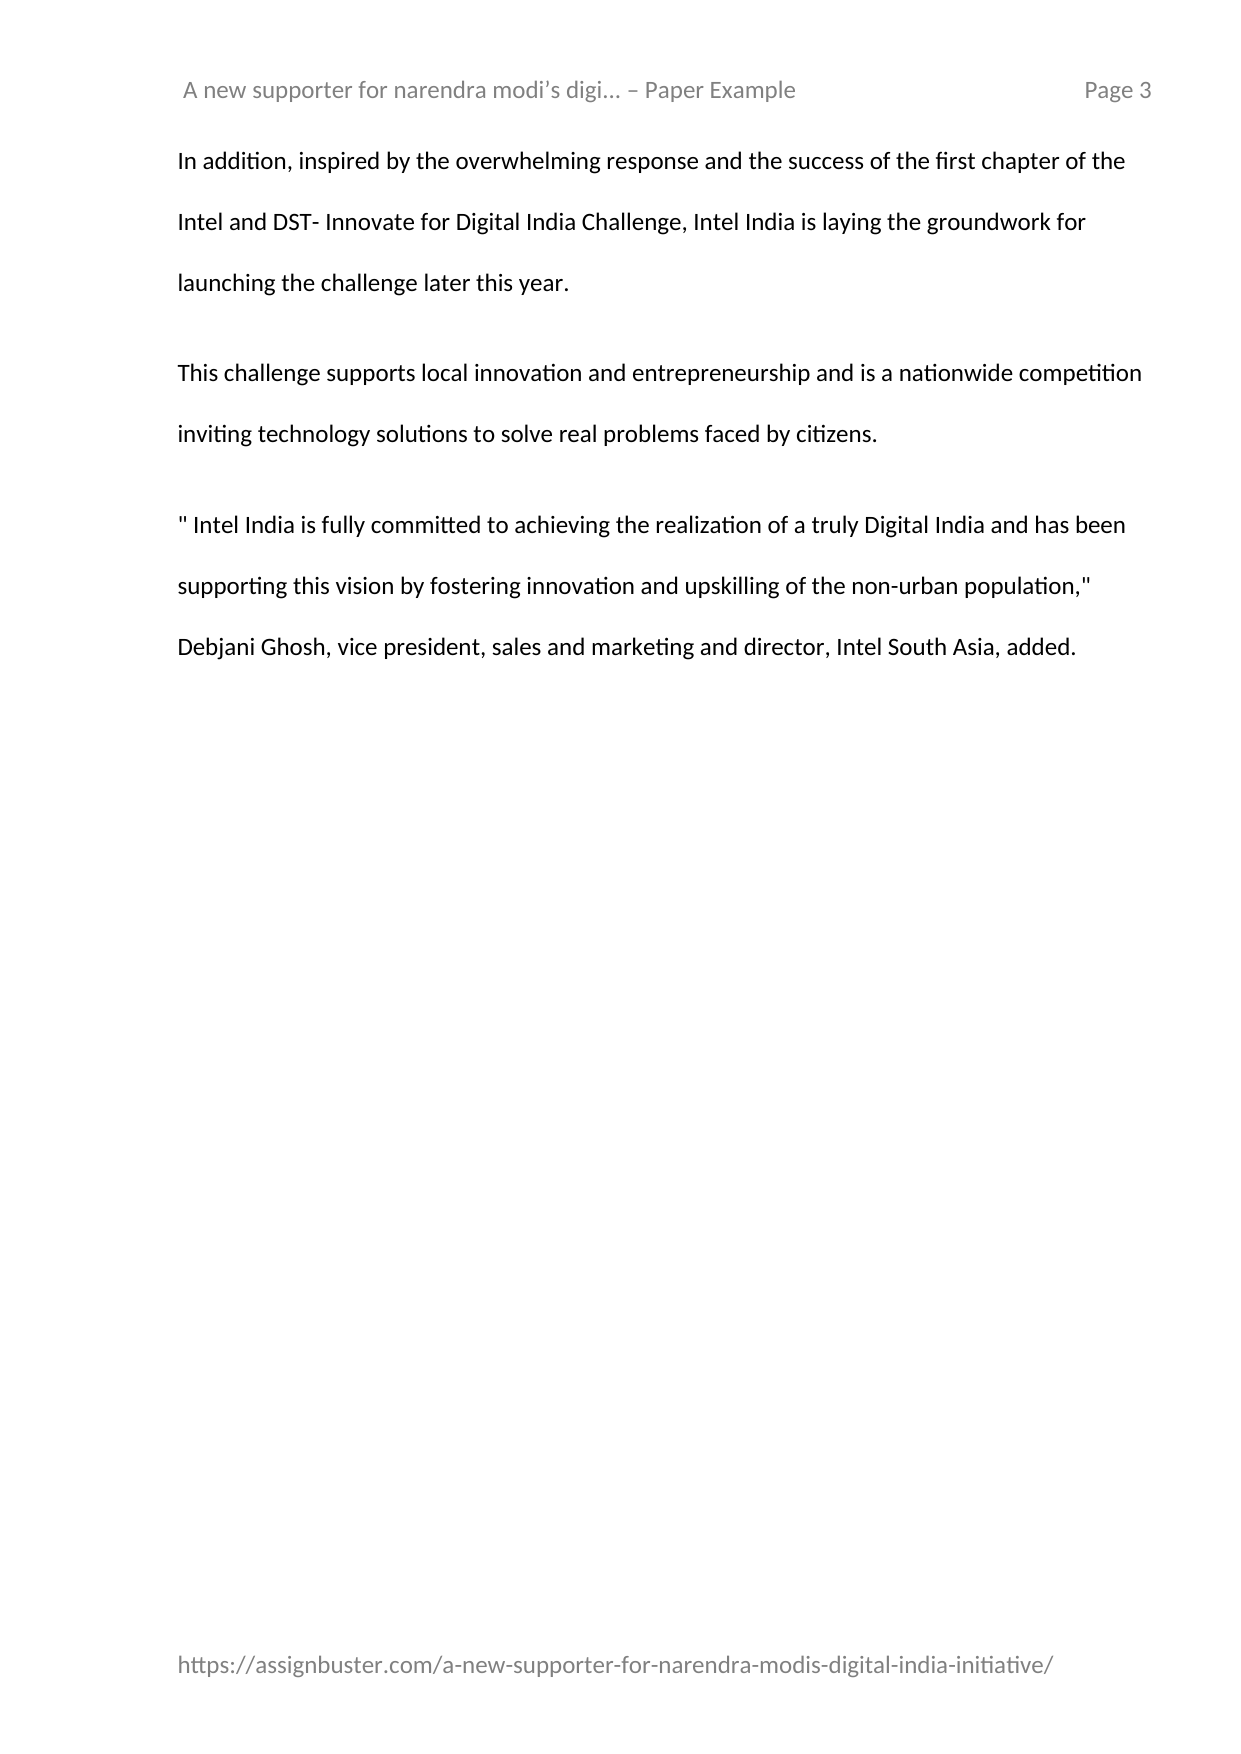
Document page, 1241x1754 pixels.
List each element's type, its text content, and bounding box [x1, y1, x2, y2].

text This challenge supports local innovation and entrepreneurship and is a nationwide competition inviting technology solutions to solve real problems faced by citizens. [177, 358, 1152, 449]
text " Intel India is fully committed to achieving the realization of a truly Digital India and has been supporting this vision by fostering innovation and upskilling of the non-urban population," Debjani Ghosh, vice president, sales and marketing and director, Intel South Asia, added. [177, 509, 1152, 662]
text In addition, inspired by the overwhelming response and the success of the first chapter of the Intel and DST- Innovate for Digital India Challenge, Intel India is laying the groundwork for launching the challenge later this year. [177, 145, 1152, 298]
